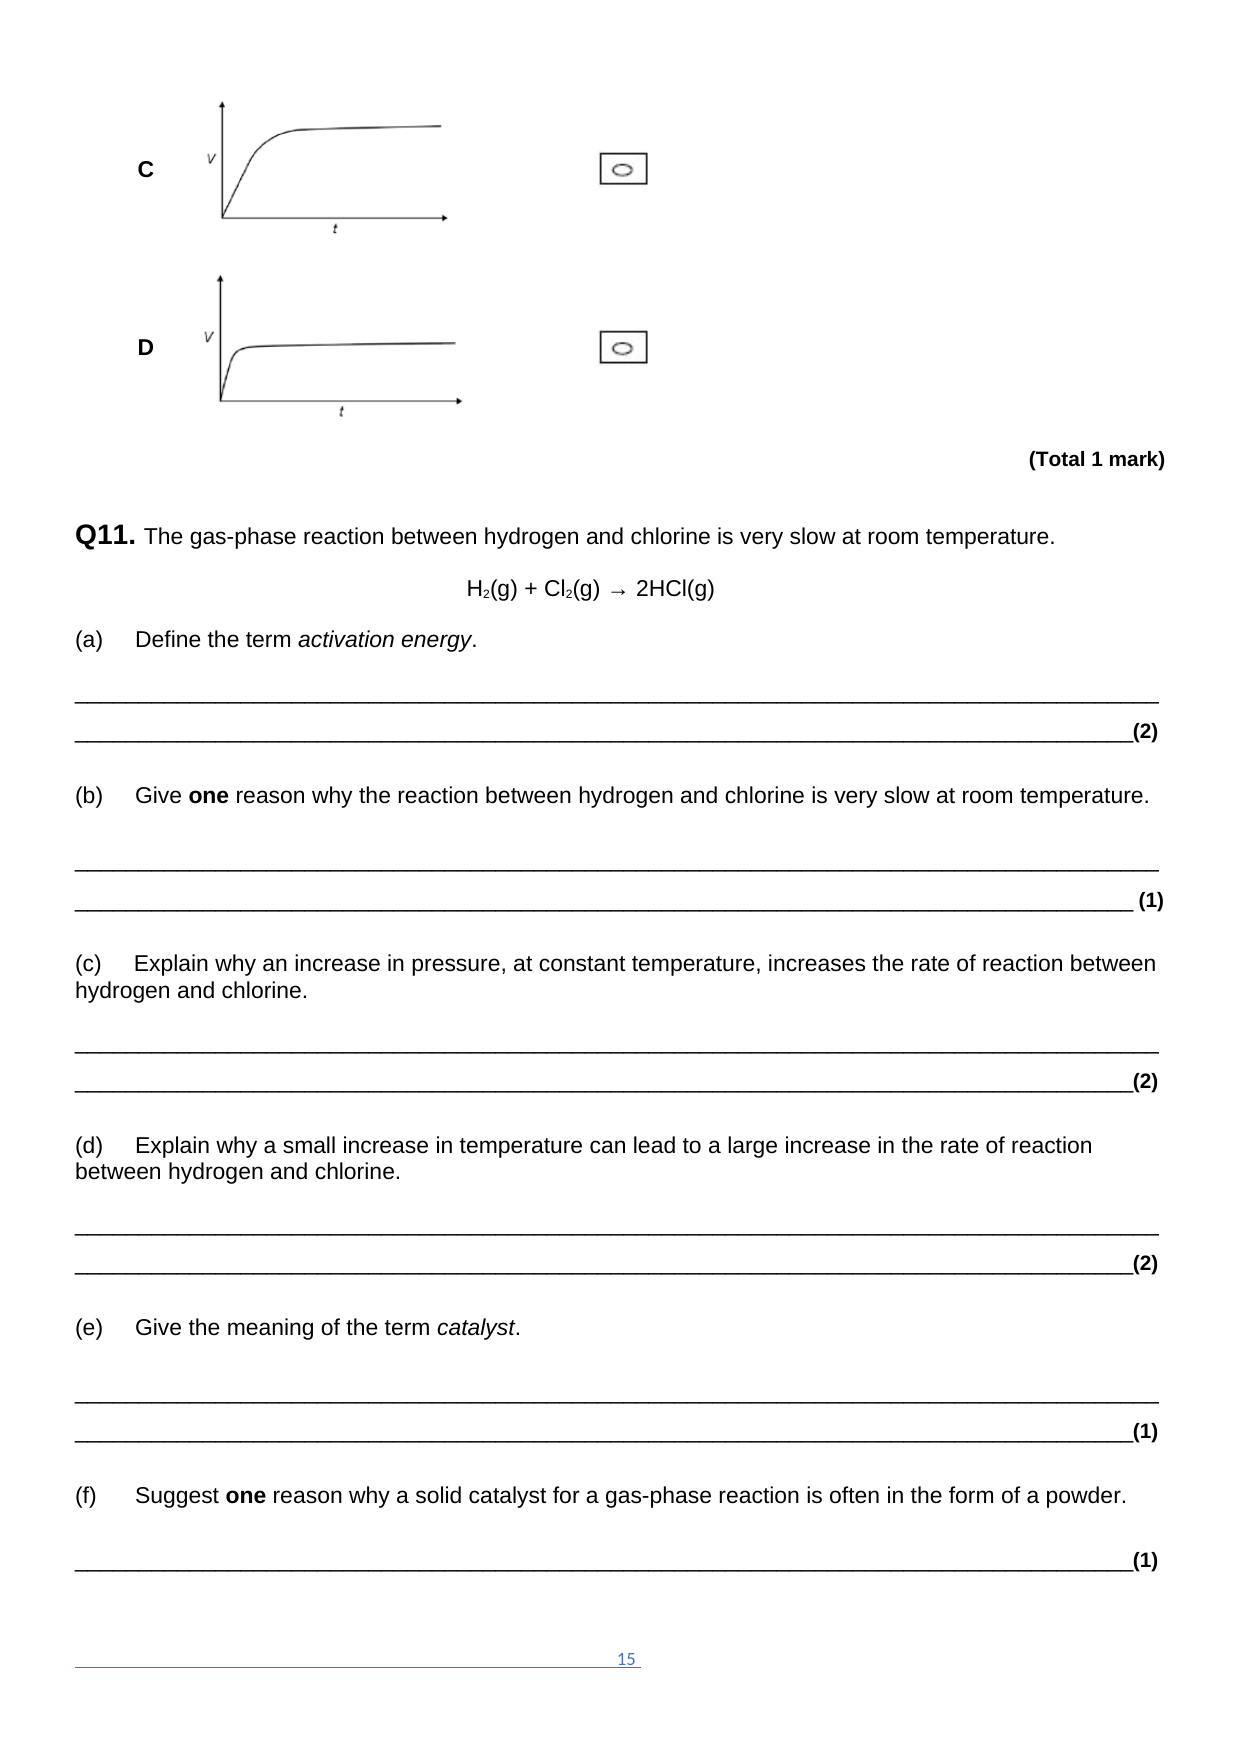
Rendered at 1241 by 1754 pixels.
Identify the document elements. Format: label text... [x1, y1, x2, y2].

picture [597, 328, 651, 367]
text H2(g) + Cl2(g) → 2HCl(g) [75, 575, 1106, 601]
text (c) Explain why an increase in pressure, at constant temperature, increases the rate of reaction between hydrogen and chlorine. [75, 950, 1166, 1003]
text (b) Give one reason why the reaction between hydrogen and chlorine is very slow at room temperature. [75, 782, 1166, 808]
table_cell C [136, 84, 198, 254]
table_cell [580, 84, 673, 254]
text (d) Explain why a small increase in temperature can lead to a large increase in the rate of reaction between hydrogen and chlorine. [75, 1132, 1166, 1184]
table_cell [198, 254, 579, 441]
text ________________________________________________________________________________________________________________________________________________________________________ (1) [75, 846, 1166, 912]
text Q11. The gas-phase reaction between hydrogen and chlorine is very slow at room temperature. [75, 518, 1161, 550]
text ________________________________________________________________________________________________________________________________________________________________________(1) [75, 1378, 1166, 1444]
text (Total 1 mark) [75, 447, 1165, 471]
picture [597, 150, 651, 188]
text ___________________________________________________________________________________(1) [75, 1546, 1166, 1573]
picture [199, 263, 480, 432]
text (a) Define the term activation energy. [75, 626, 1106, 653]
table_cell D [136, 254, 198, 441]
text (e) Give the meaning of the term catalyst. [75, 1313, 1166, 1340]
picture [199, 93, 463, 245]
table_cell [580, 254, 673, 441]
text (f) Suggest one reason why a solid catalyst for a gas-phase reaction is often in the form of a powder. [75, 1482, 1166, 1508]
table_cell [198, 84, 579, 254]
